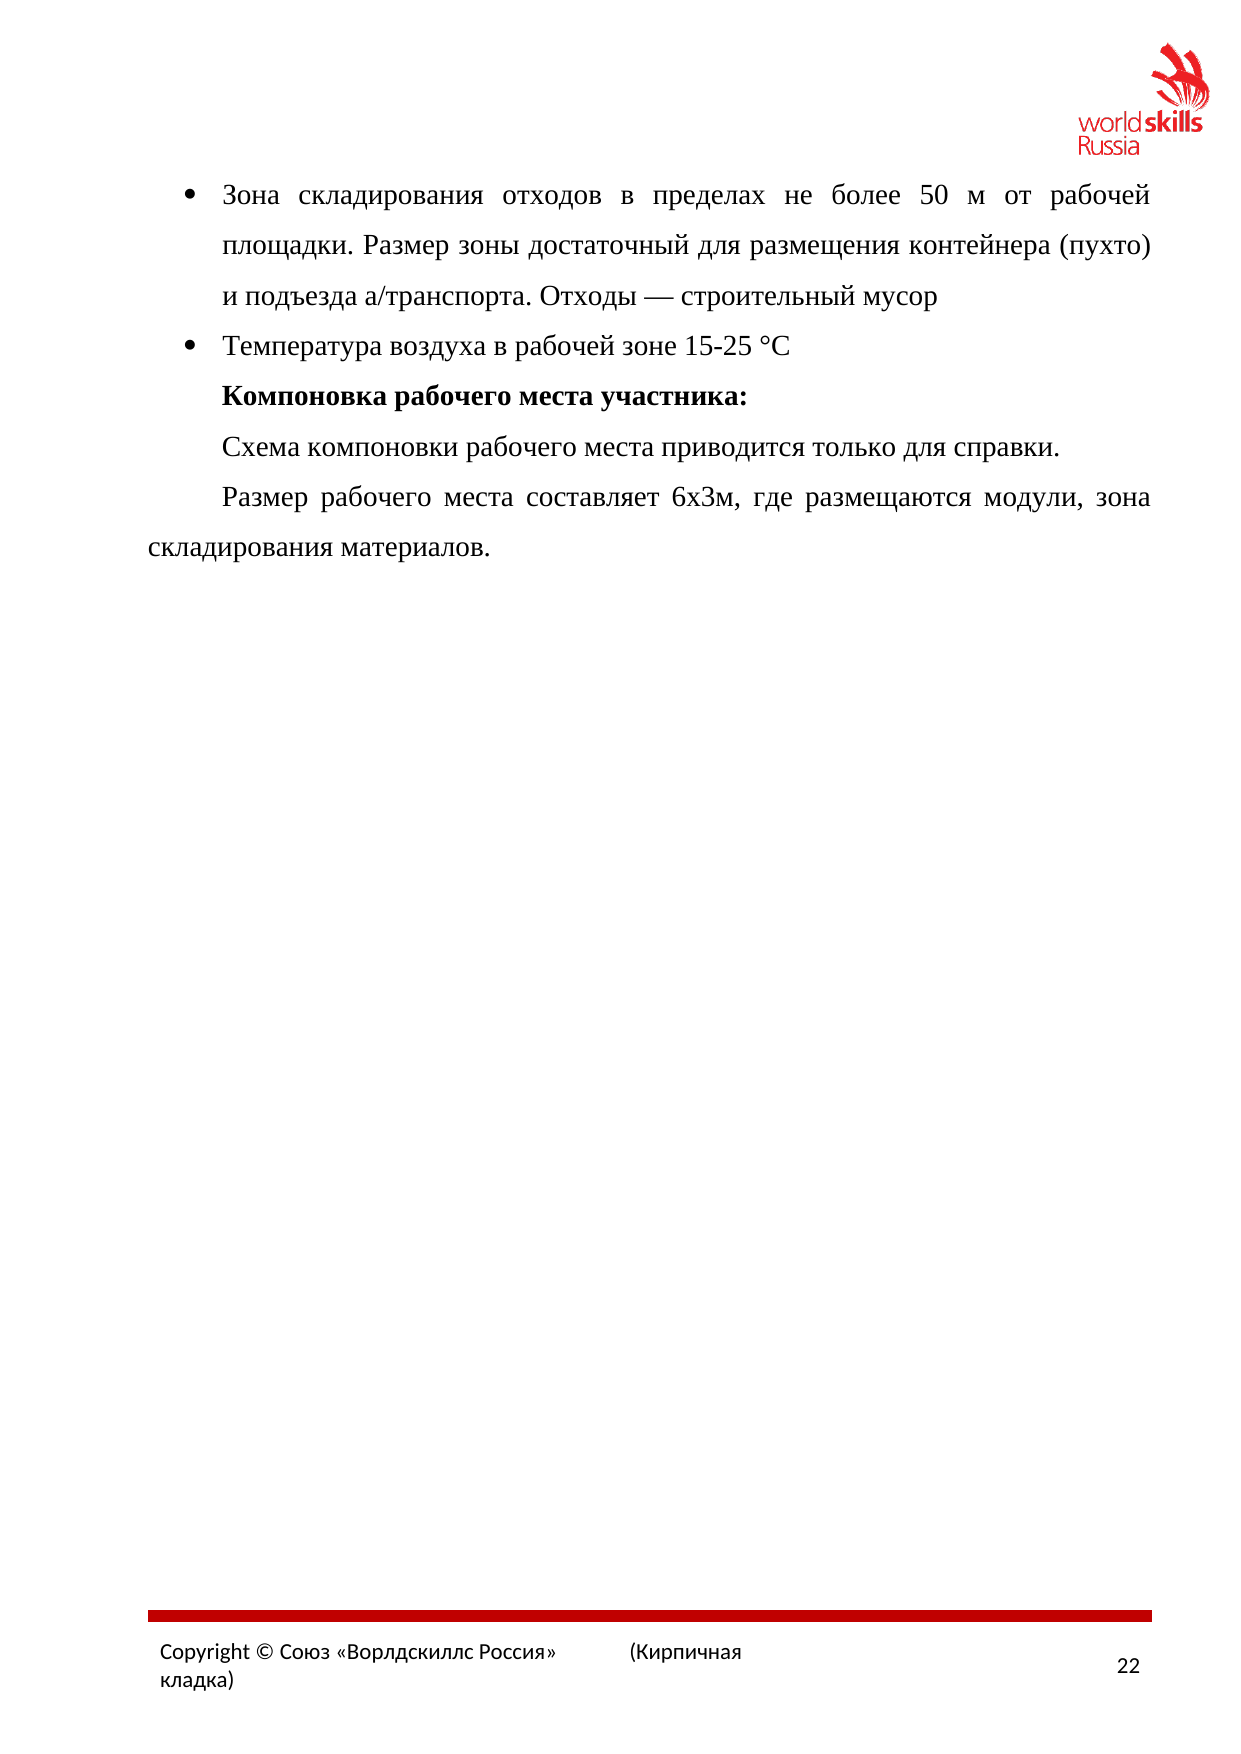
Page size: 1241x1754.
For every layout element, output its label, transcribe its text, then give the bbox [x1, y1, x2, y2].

text Компоновка рабочего места участника: [148, 378, 1152, 412]
picture [1078, 42, 1235, 155]
list Размер рабочего места составляет 6х3м, где размещаются модули, зона складирования материалов. [148, 479, 1152, 563]
list Зона складирования отходов в пределах не более 50 м от рабочей площадки. Размер зоны достаточный для размещения контейнера (пухто) и подъезда а/транспорта. Отходы — строительный мусор [185, 177, 1152, 311]
list Схема компоновки рабочего места приводится только для справки. [148, 429, 1152, 462]
list Температура воздуха в рабочей зоне 15-25 °С [185, 328, 1152, 362]
